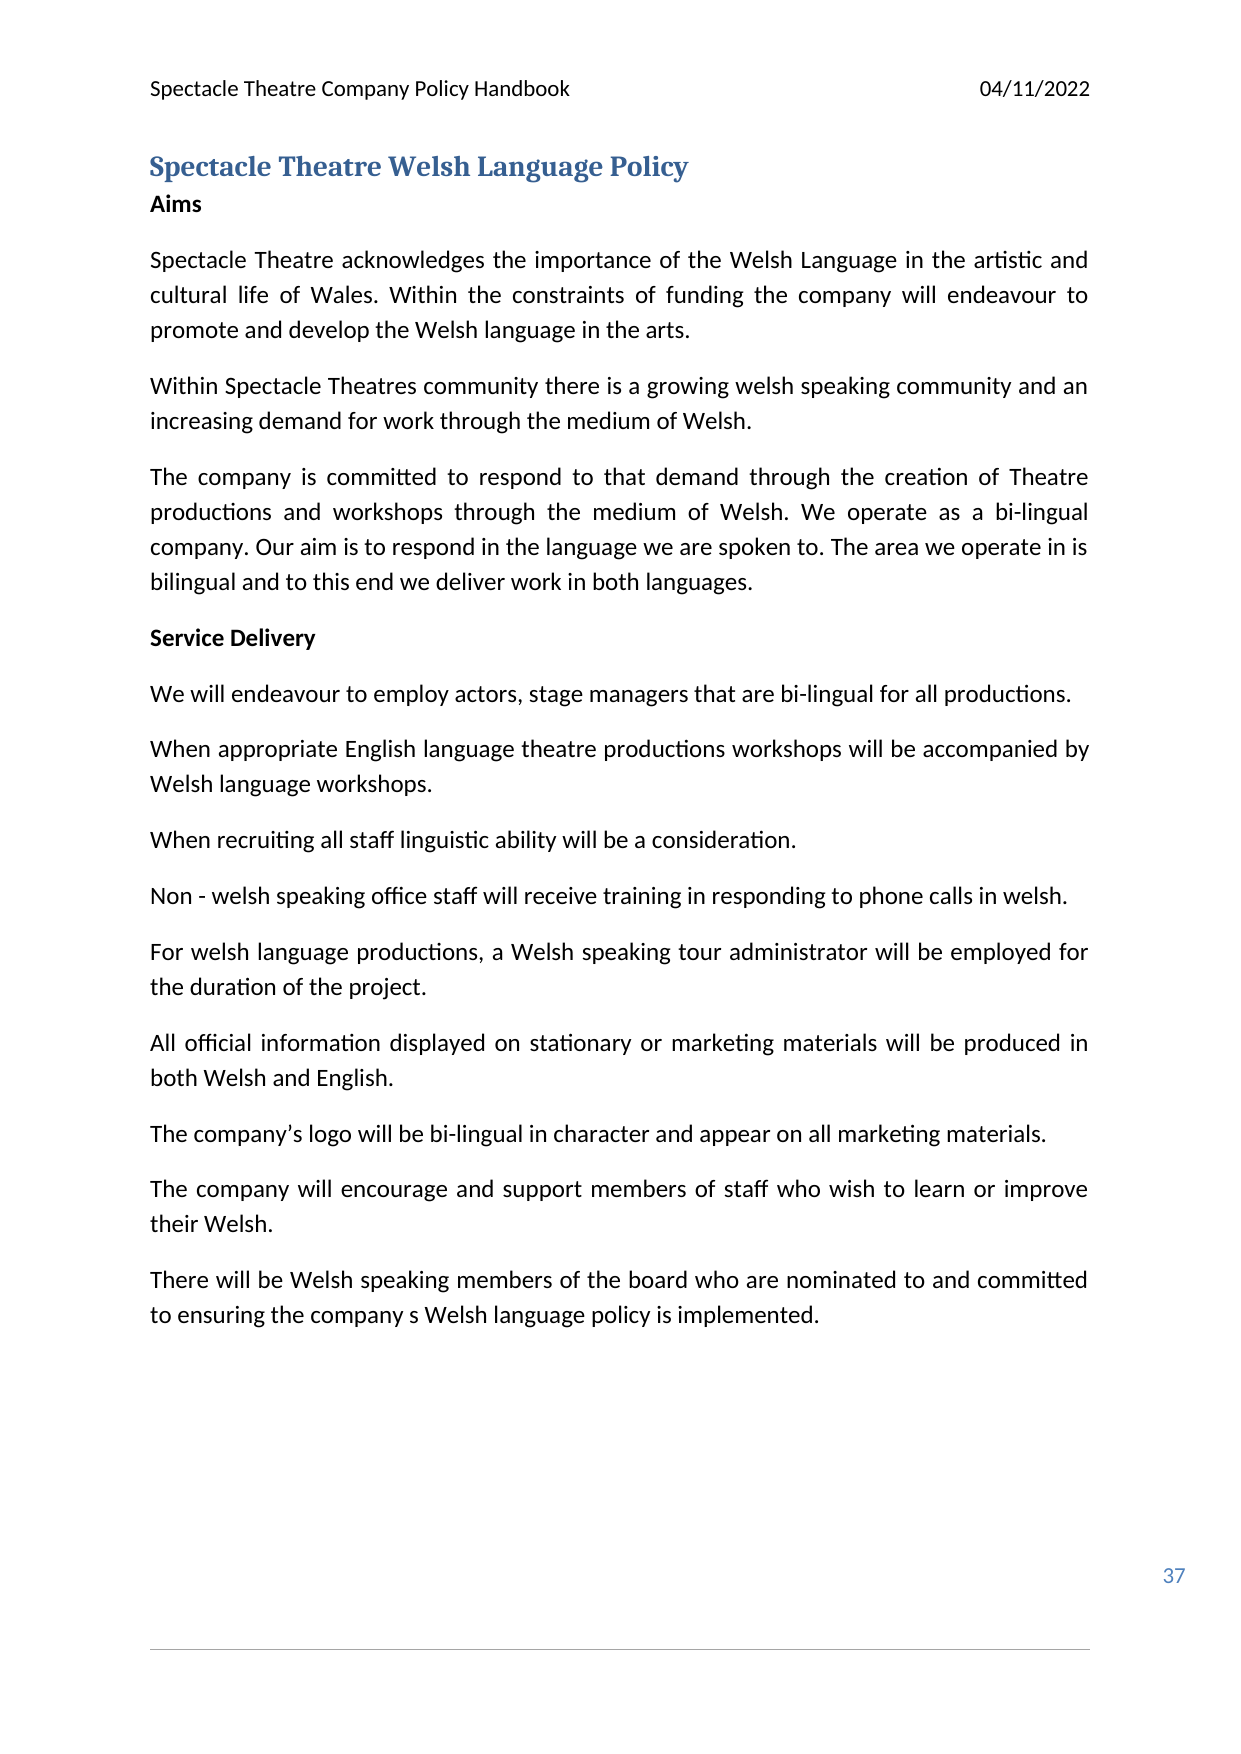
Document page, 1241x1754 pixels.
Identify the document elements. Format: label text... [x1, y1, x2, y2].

text For welsh language productions, a Welsh speaking tour administrator will be employed for the duration of the project. [150, 936, 1090, 1002]
text The company will encourage and support members of staff who wish to learn or improve their Welsh. [150, 1173, 1090, 1239]
text There will be Welsh speaking members of the board who are nominated to and committed to ensuring the company s Welsh language policy is implemented. [150, 1264, 1090, 1330]
text When appropriate English language theatre productions workshops will be accompanied by Welsh language workshops. [150, 733, 1090, 799]
text The company’s logo will be bi-lingual in character and appear on all marketing materials. [150, 1118, 1090, 1148]
text The company is committed to respond to that demand through the creation of Theatre productions and workshops through the medium of Welsh. We operate as a bi-lingual company. Our aim is to respond in the language we are spoken to. The area we operate in is bilingual and to this end we deliver work in both languages. [150, 461, 1090, 597]
text When recruiting all staff linguistic ability will be a consideration. [150, 824, 1090, 855]
text Aims [150, 188, 1090, 219]
text Non - welsh speaking office staff will receive training in responding to phone calls in welsh. [150, 880, 1090, 911]
text Service Delivery [150, 622, 1090, 652]
text Spectacle Theatre acknowledges the importance of the Welsh Language in the artistic and cultural life of Wales. Within the constraints of funding the company will endeavour to promote and develop the Welsh language in the arts. [150, 244, 1090, 345]
text Within Spectacle Theatres community there is a growing welsh speaking community and an increasing demand for work through the medium of Welsh. [150, 370, 1090, 436]
subtitle Spectacle Theatre Welsh Language Policy [150, 150, 1090, 183]
text We will endeavour to employ actors, stage managers that are bi-lingual for all productions. [150, 678, 1090, 708]
text All official information displayed on stationary or marketing materials will be produced in both Welsh and English. [150, 1027, 1090, 1092]
